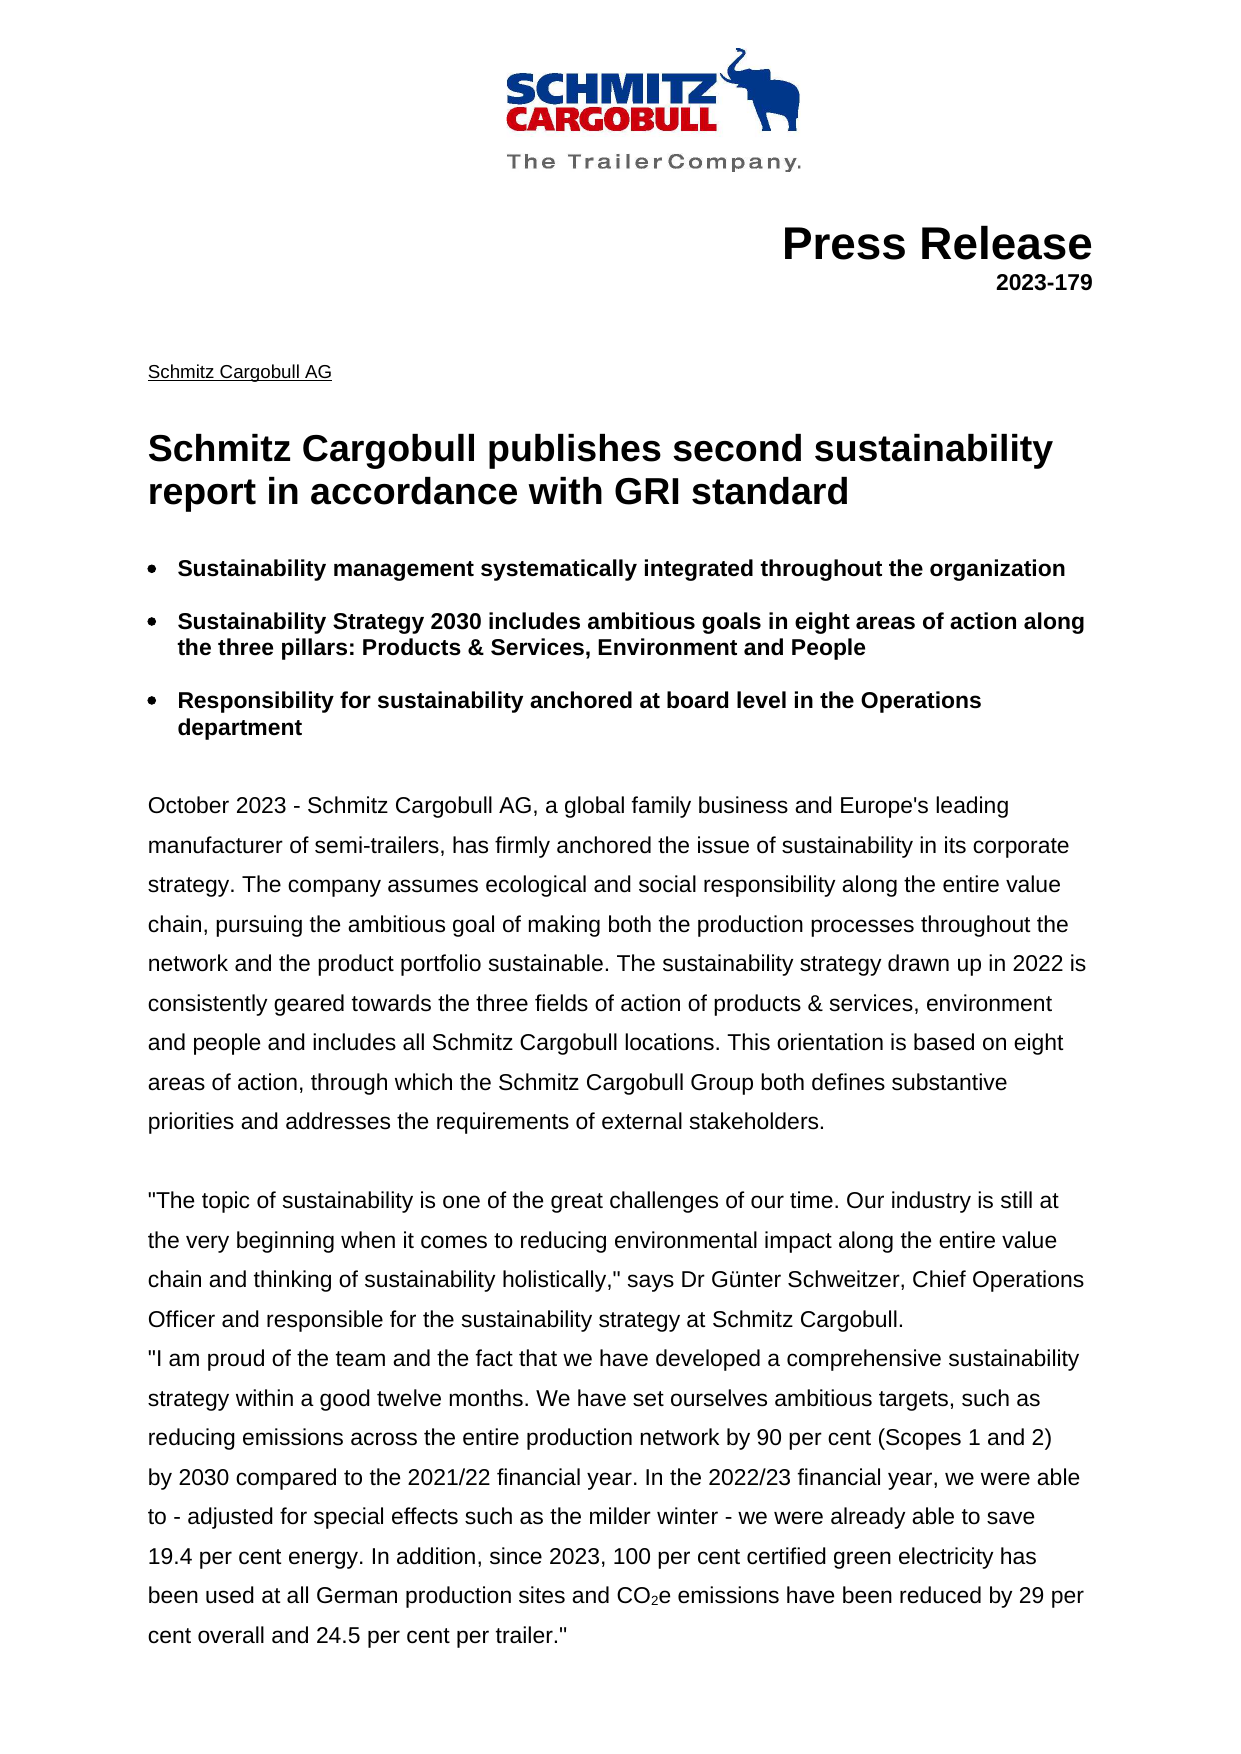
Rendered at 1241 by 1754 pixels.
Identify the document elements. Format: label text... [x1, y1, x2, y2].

text Schmitz Cargobull publishes second sustainability report in accordance with GRI standard [148, 426, 1093, 512]
text October 2023 - Schmitz Cargobull AG, a global family business and Europe's leading manufacturer of semi-trailers, has firmly anchored the issue of sustainability in its corporate strategy. The company assumes ecological and social responsibility along the entire value chain, pursuing the ambitious goal of making both the production processes throughout the network and the product portfolio sustainable. The sustainability strategy drawn up in 2022 is consistently geared towards the three fields of action of products & services, environment and people and includes all Schmitz Cargobull locations. This orientation is based on eight areas of action, through which the Schmitz Cargobull Group both defines substantive priorities and addresses the requirements of external stakeholders. [148, 792, 1093, 1135]
text 2023-179 [148, 269, 1093, 295]
text "The topic of sustainability is one of the great challenges of our time. Our industry is still at the very beginning when it comes to reducing environmental impact along the entire value chain and thinking of sustainability holistically," says Dr Günter Schweitzer, Chief Operations Officer and responsible for the sustainability strategy at Schmitz Cargobull. [148, 1187, 1093, 1332]
text Press Release [443, 216, 1093, 269]
picture [506, 48, 801, 172]
list Sustainability management systematically integrated throughout the organization [148, 555, 1093, 582]
list Responsibility for sustainability anchored at board level in the Operations department [148, 687, 1093, 740]
list Sustainability Strategy 2030 includes ambitious goals in eight areas of action along the three pillars: Products & Services, Environment and People [148, 608, 1093, 661]
text "I am proud of the team and the fact that we have developed a comprehensive sustainability strategy within a good twelve months. We have set ourselves ambitious targets, such as reducing emissions across the entire production network by 90 per cent (Scopes 1 and 2) by 2030 compared to the 2021/22 financial year. In the 2022/23 financial year, we were able to - adjusted for special effects such as the milder winter - we were already able to save 19.4 per cent energy. In addition, since 2023, 100 per cent certified green electricity has been used at all German production sites and CO2e emissions have been reduced by 29 per cent overall and 24.5 per cent per trailer." [148, 1345, 1093, 1648]
text Schmitz Cargobull AG [148, 361, 1093, 383]
